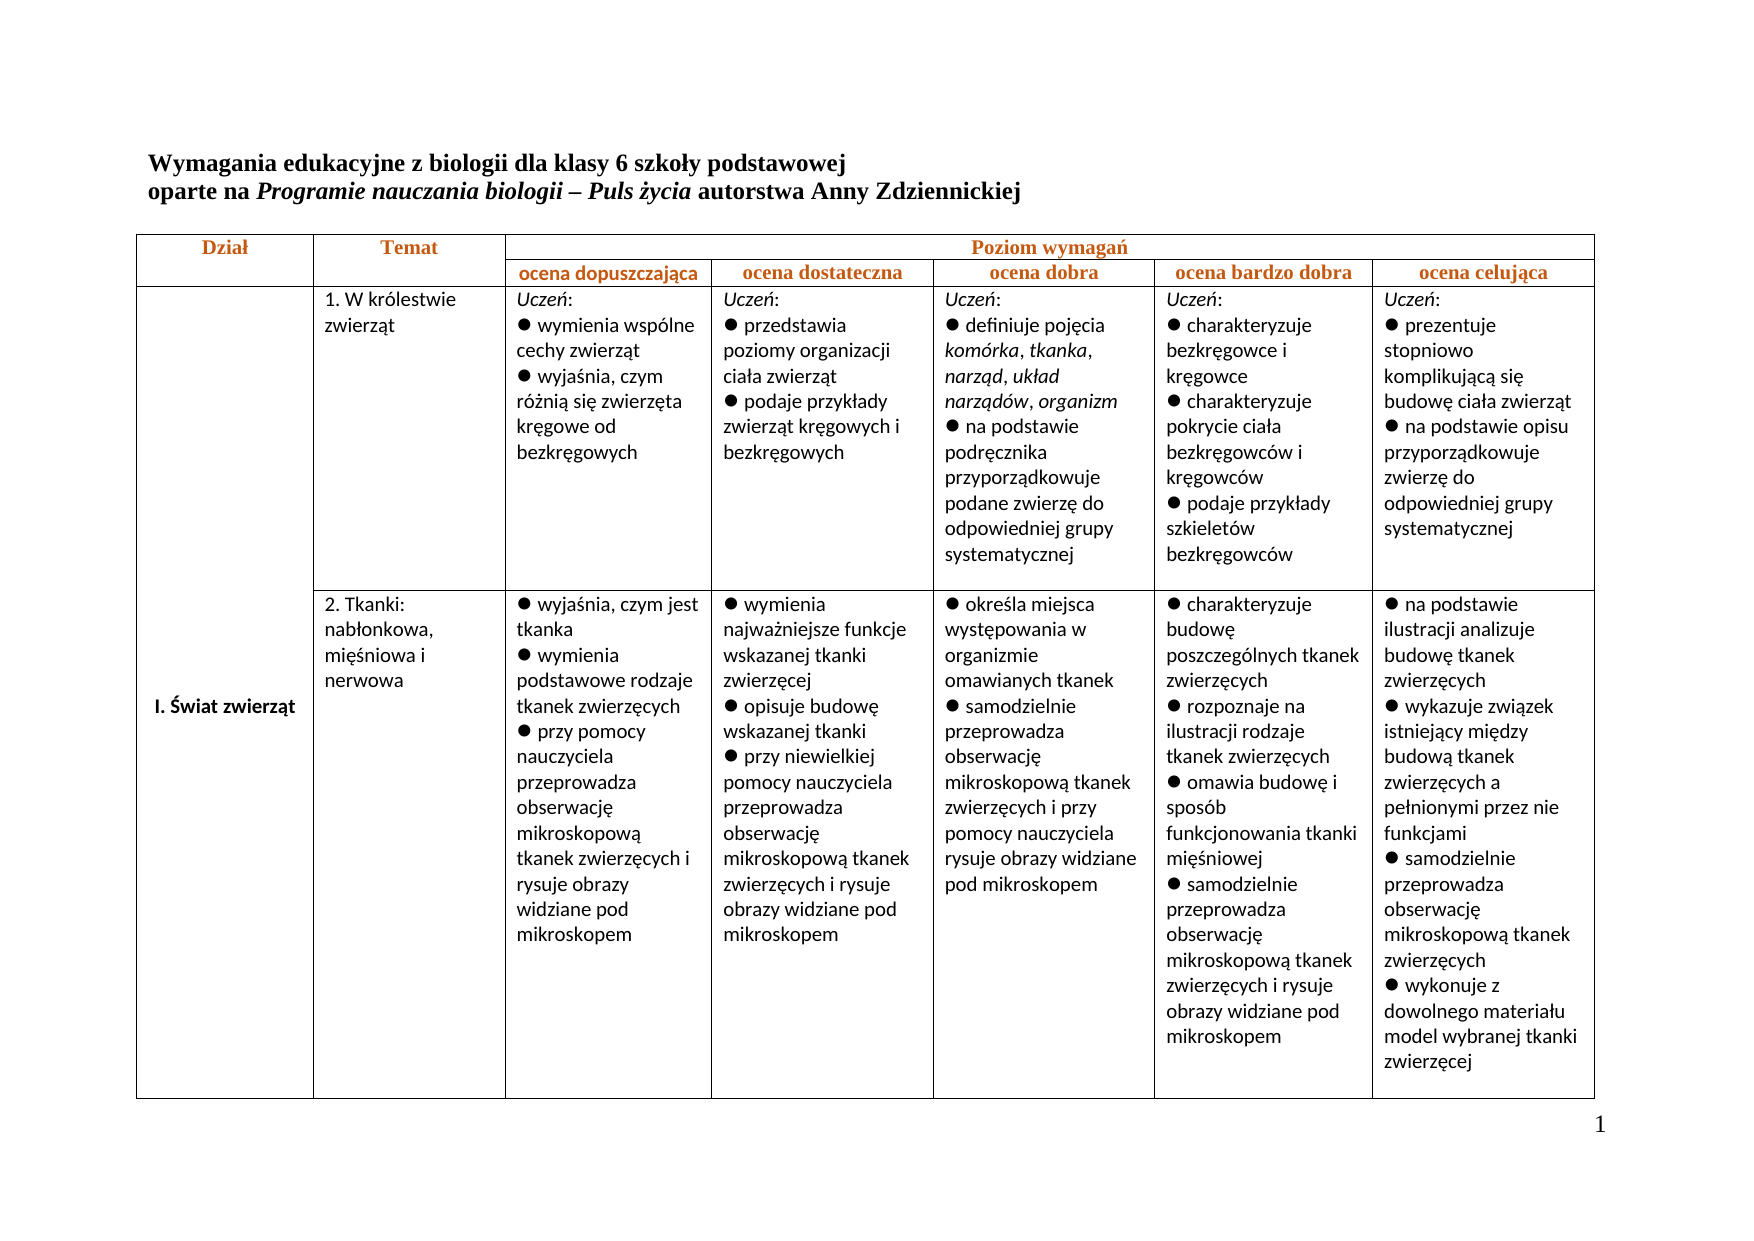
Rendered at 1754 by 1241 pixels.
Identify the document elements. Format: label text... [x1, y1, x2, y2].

table_cell Uczeń: prezentuje stopniowo komplikującą się budowę ciała zwierząt na podstawie opisu przyporządkowuje zwierzę do odpowiedniej grupy systematycznej [1373, 287, 1594, 590]
table_cell Uczeń: przedstawia poziomy organizacji ciała zwierząt podaje przykłady zwierząt kręgowych i bezkręgowych [712, 287, 933, 590]
table_cell Uczeń: definiuje pojęcia komórka, tkanka, narząd, układ narządów, organizm na podstawie podręcznika przyporządkowuje podane zwierzę do odpowiedniej grupy systematycznej [934, 287, 1154, 590]
table_header Temat [314, 235, 505, 286]
table_cell określa miejsca występowania w organizmie omawianych tkanek samodzielnie przeprowadza obserwację mikroskopową tkanek zwierzęcych i przy pomocy nauczyciela rysuje obrazy widziane pod mikroskopem [934, 591, 1154, 1098]
table_cell ocena dopuszczająca [506, 260, 711, 286]
table_header Dział [137, 235, 313, 286]
table_cell na podstawie ilustracji analizuje budowę tkanek zwierzęcych wykazuje związek istniejący między budową tkanek zwierzęcych a pełnionymi przez nie funkcjami samodzielnie przeprowadza obserwację mikroskopową tkanek zwierzęcych wykonuje z dowolnego materiału model wybranej tkanki zwierzęcej [1373, 591, 1594, 1098]
table_cell ocena dostateczna [712, 260, 933, 286]
text Wymagania edukacyjne z biologii dla klasy 6 szkoły podstawowej [148, 148, 1606, 176]
table_cell ocena bardzo dobra [1155, 260, 1372, 286]
table_header Poziom wymagań [506, 235, 1594, 259]
text oparte na Programie nauczania biologii – Puls życia autorstwa Anny Zdziennickiej [148, 176, 1606, 205]
table_cell charakteryzuje budowę poszczególnych tkanek zwierzęcych rozpoznaje na ilustracji rodzaje tkanek zwierzęcych omawia budowę i sposób funkcjonowania tkanki mięśniowej samodzielnie przeprowadza obserwację mikroskopową tkanek zwierzęcych i rysuje obrazy widziane pod mikroskopem [1155, 591, 1372, 1098]
table_cell wyjaśnia, czym jest tkanka wymienia podstawowe rodzaje tkanek zwierzęcych przy pomocy nauczyciela przeprowadza obserwację mikroskopową tkanek zwierzęcych i rysuje obrazy widziane pod mikroskopem [506, 591, 711, 1098]
table_cell Uczeń: charakteryzuje bezkręgowce i kręgowce charakteryzuje pokrycie ciała bezkręgowców i kręgowców podaje przykłady szkieletów bezkręgowców [1155, 287, 1372, 590]
table_cell Uczeń: wymienia wspólne cechy zwierząt wyjaśnia, czym różnią się zwierzęta kręgowe od bezkręgowych [506, 287, 711, 590]
table_cell I. Świat zwierząt [137, 287, 313, 1098]
table_cell 2. Tkanki: nabłonkowa, mięśniowa i nerwowa [314, 591, 505, 1098]
table_cell wymienia najważniejsze funkcje wskazanej tkanki zwierzęcej opisuje budowę wskazanej tkanki przy niewielkiej pomocy nauczyciela przeprowadza obserwację mikroskopową tkanek zwierzęcych i rysuje obrazy widziane pod mikroskopem [712, 591, 933, 1098]
table_cell ocena dobra [934, 260, 1154, 286]
table_cell ocena celująca [1373, 260, 1594, 286]
table_cell 1. W królestwie zwierząt [314, 287, 505, 590]
